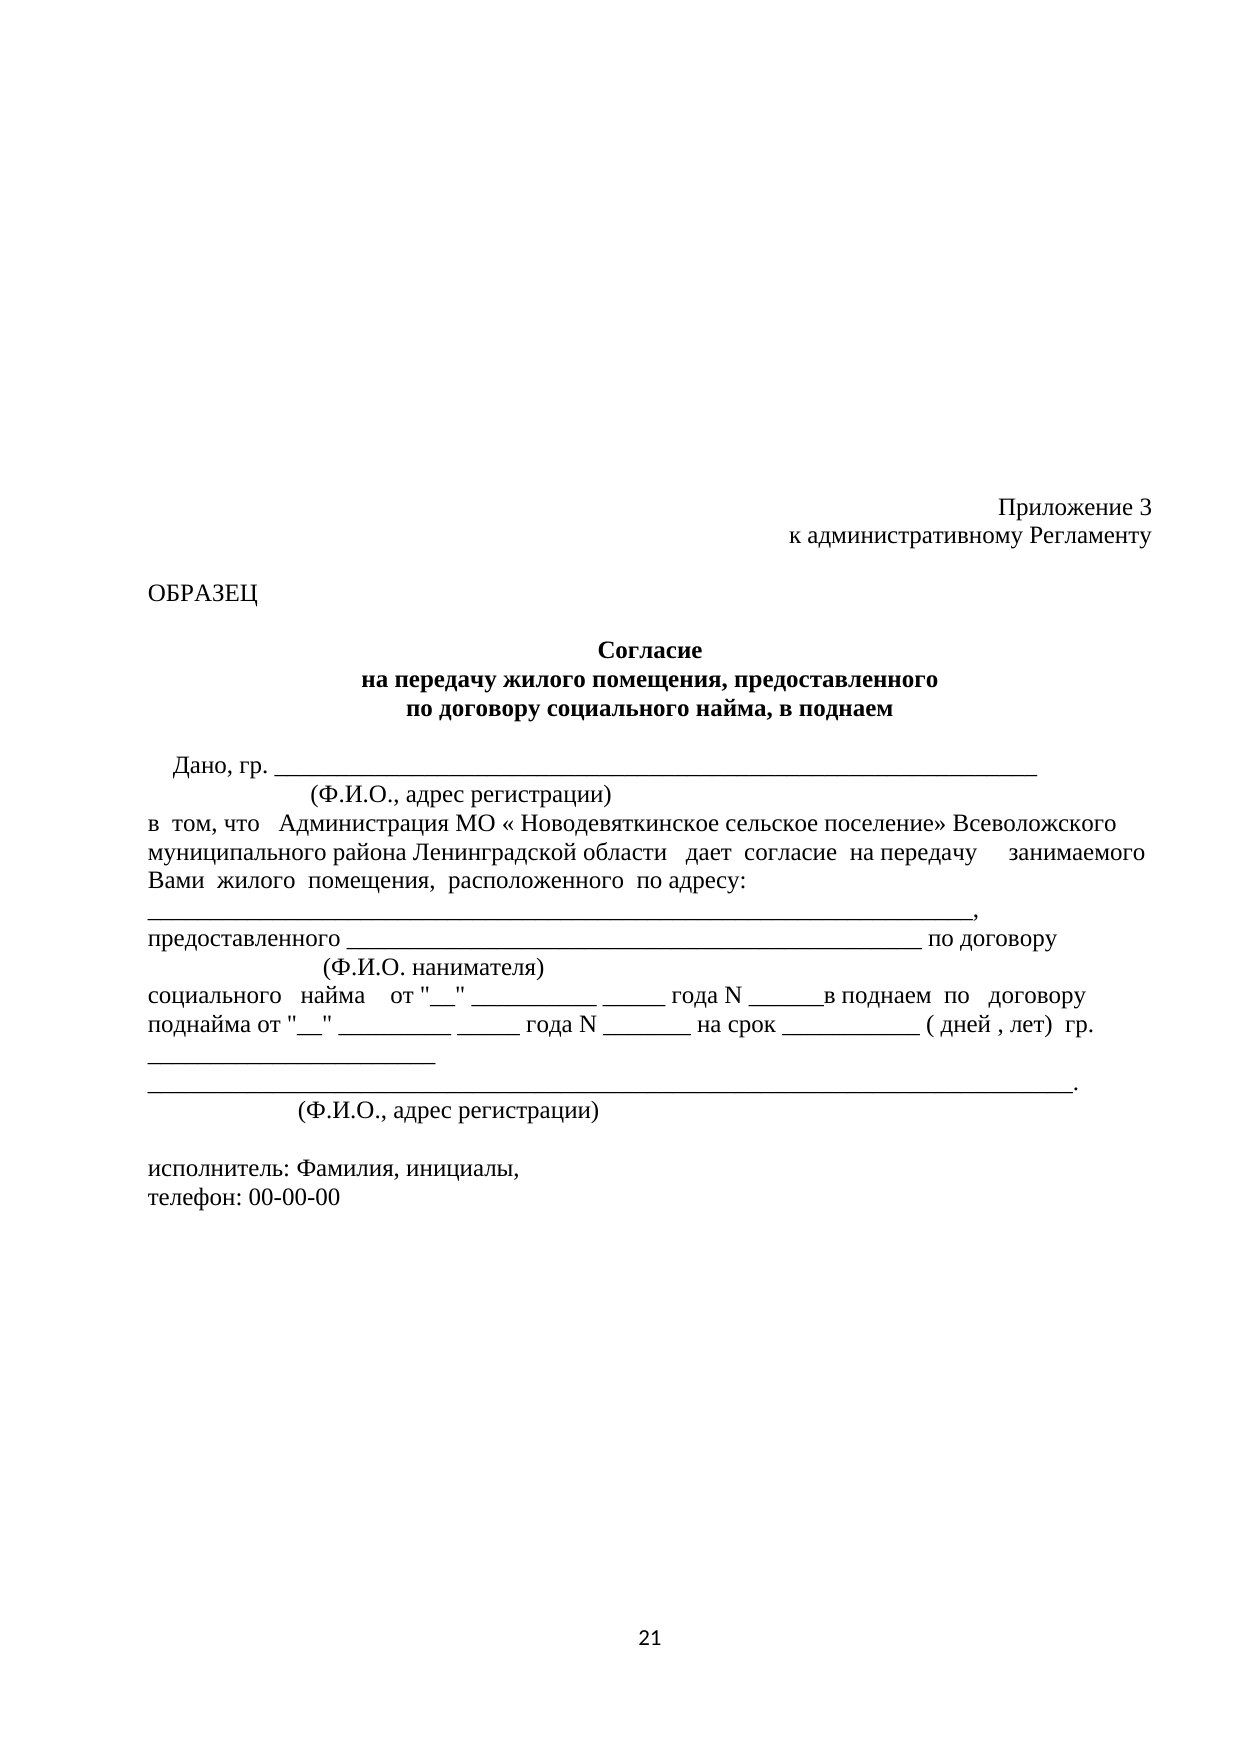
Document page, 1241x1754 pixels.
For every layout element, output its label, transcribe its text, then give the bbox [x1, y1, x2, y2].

text исполнитель: Фамилия, инициалы, [148, 1153, 1152, 1182]
text по договору социального найма, в поднаем [148, 693, 1152, 722]
text социального найма от "__" __________ _____ года N ______в поднаем по договору [148, 981, 1152, 1009]
text Приложение 3 [148, 492, 1152, 521]
text в том, что Администрация МО « Новодевяткинское сельское поселение» Всеволожского муниципального района Ленинградской области дает согласие на передачу занимаемого Вами жилого помещения, расположенного по адресу: __________________________________________________________________, [148, 808, 1152, 923]
text Дано, гр. _____________________________________________________________ [148, 751, 1152, 779]
text поднайма от "__" _________ _____ года N _______ на срок ___________ ( дней , лет) гр. _______________________ [148, 1009, 1152, 1067]
text ОБРАЗЕЦ [148, 578, 1152, 607]
text на передачу жилого помещения, предоставленного [148, 664, 1152, 693]
text телефон: 00-00-00 [148, 1182, 1152, 1211]
text Согласие [148, 636, 1152, 664]
text (Ф.И.О., адрес регистрации) [148, 779, 1152, 808]
text предоставленного ______________________________________________ по договору [148, 923, 1152, 952]
text __________________________________________________________________________. [148, 1067, 1152, 1096]
text (Ф.И.О. нанимателя) [148, 952, 1152, 981]
text к административному Регламенту [148, 521, 1152, 549]
text (Ф.И.О., адрес регистрации) [148, 1096, 1152, 1124]
